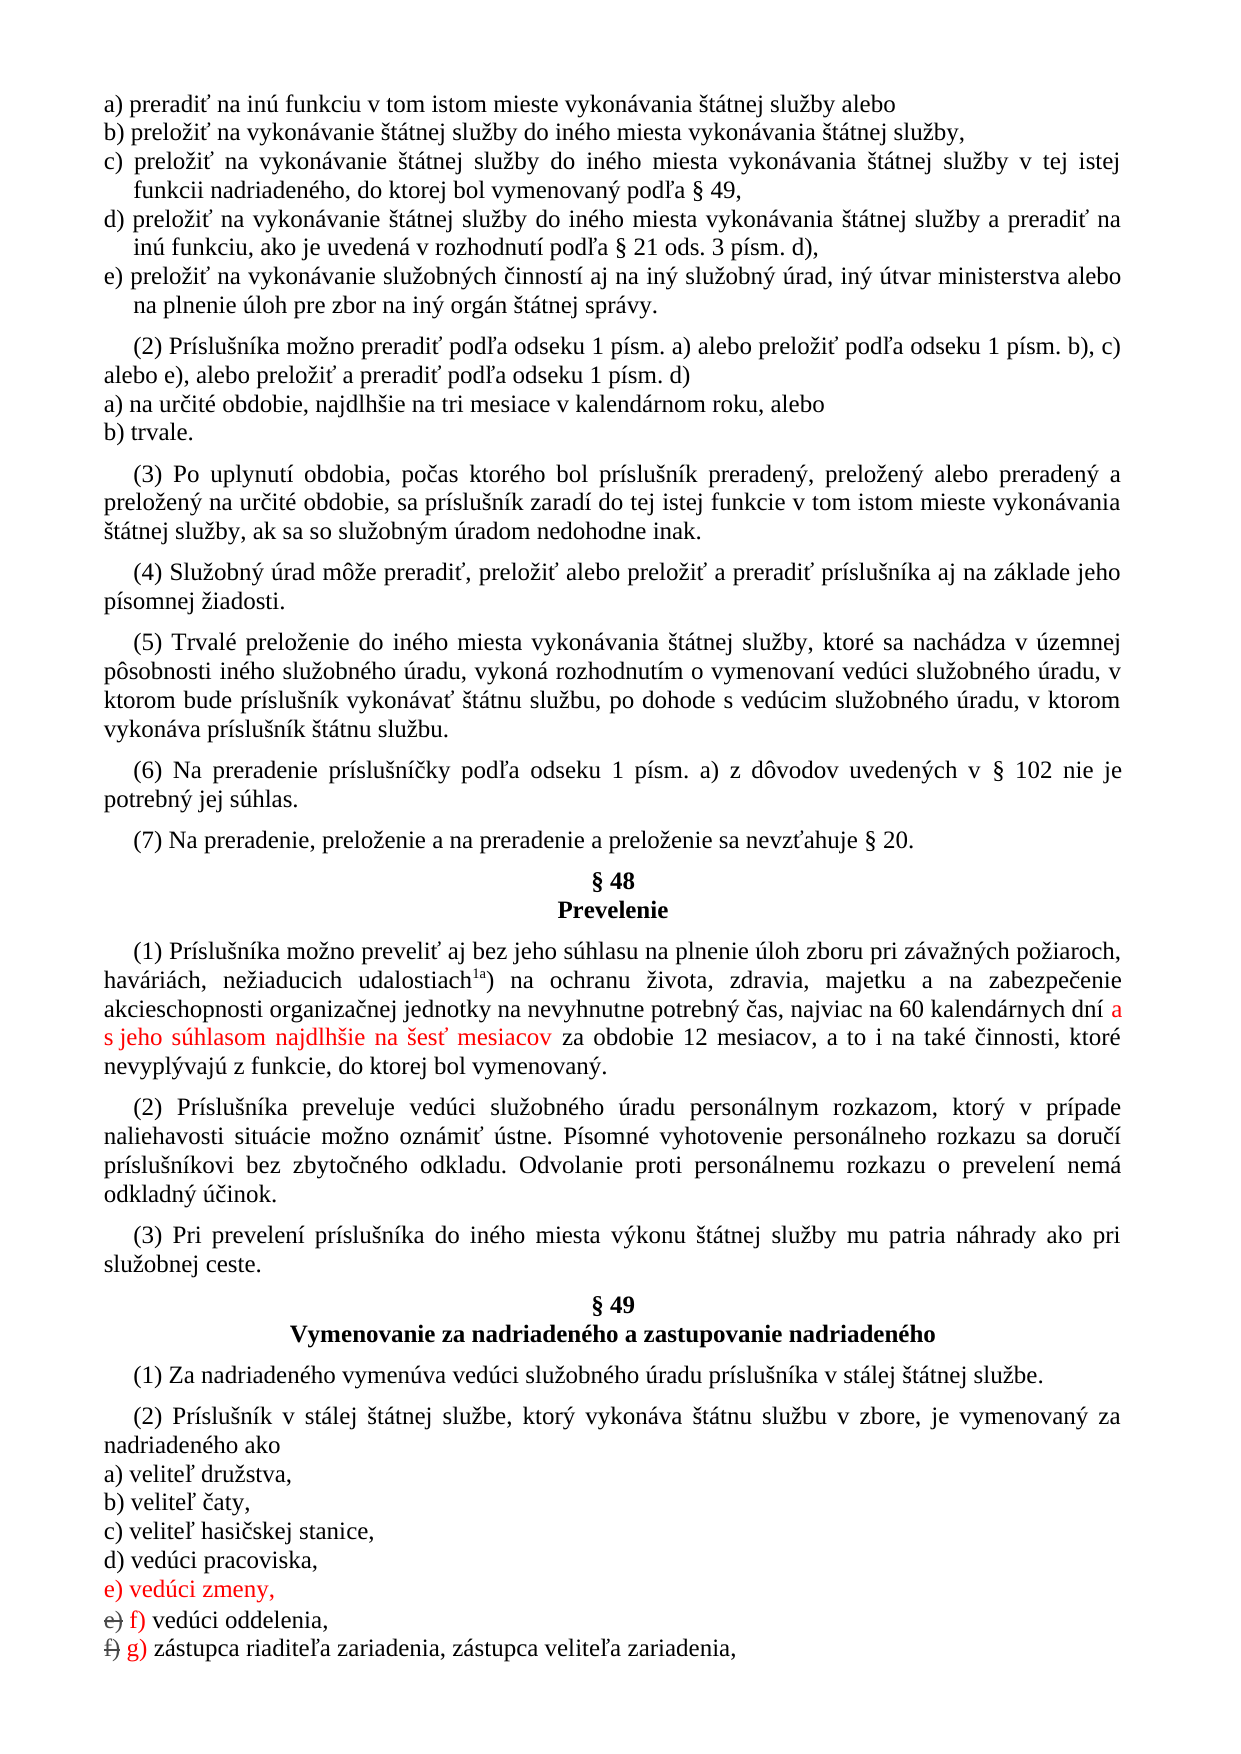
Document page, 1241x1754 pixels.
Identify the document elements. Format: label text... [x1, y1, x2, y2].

text Vymenovanie za nadriadeného a zastupovanie nadriadeného [103, 1319, 1122, 1347]
text b) trvale. [103, 417, 1122, 446]
text (1) Príslušníka možno preveliť aj bez jeho súhlasu na plnenie úloh zboru pri závažných požiaroch, haváriách, nežiaducich udalostiach1a) na ochranu života, zdravia, majetku a na zabezpečenie akcieschopnosti organizačnej jednotky na nevyhnutne potrebný čas, najviac na 60 kalendárnych dní a s jeho súhlasom najdlhšie na šesť mesiacov za obdobie 12 mesiacov, a to i na také činnosti, ktoré nevyplývajú z funkcie, do ktorej bol vymenovaný. [103, 936, 1122, 1080]
text (6) Na preradenie príslušníčky podľa odseku 1 písm. a) z dôvodov uvedených v § 102 nie je potrebný jej súhlas. [103, 755, 1122, 812]
text e) vedúci zmeny, [103, 1574, 1122, 1602]
text c) preložiť na vykonávanie štátnej služby do iného miesta vykonávania štátnej služby v tej istej funkcii nadriadeného, do ktorej bol vymenovaný podľa § 49, [103, 146, 1122, 204]
text (3) Po uplynutí obdobia, počas ktorého bol príslušník preradený, preložený alebo preradený a preložený na určité obdobie, sa príslušník zaradí do tej istej funkcie v tom istom mieste vykonávania štátnej služby, ak sa so služobným úradom nedohodne inak. [103, 459, 1122, 545]
text (1) Za nadriadeného vymenúva vedúci služobného úradu príslušníka v stálej štátnej službe. [103, 1360, 1122, 1389]
text c) veliteľ hasičskej stanice, [103, 1516, 1122, 1545]
text (4) Služobný úrad môže preradiť, preložiť alebo preložiť a preradiť príslušníka aj na základe jeho písomnej žiadosti. [103, 557, 1122, 615]
text § 48 [103, 866, 1122, 895]
text (3) Pri prevelení príslušníka do iného miesta výkonu štátnej služby mu patria náhrady ako pri služobnej ceste. [103, 1220, 1122, 1277]
text b) preložiť na vykonávanie štátnej služby do iného miesta vykonávania štátnej služby, [103, 117, 1122, 146]
text a) preradiť na inú funkciu v tom istom mieste vykonávania štátnej služby alebo [103, 89, 1122, 117]
text b) veliteľ čaty, [103, 1487, 1122, 1516]
text Prevelenie [103, 895, 1122, 924]
text d) vedúci pracoviska, [103, 1545, 1122, 1574]
text a) na určité obdobie, najdlhšie na tri mesiace v kalendárnom roku, alebo [103, 389, 1122, 417]
text (7) Na preradenie, preloženie a na preradenie a preloženie sa nevzťahuje § 20. [103, 825, 1122, 854]
text e) f) vedúci oddelenia, [103, 1605, 1122, 1633]
text (5) Trvalé preloženie do iného miesta vykonávania štátnej služby, ktoré sa nachádza v územnej pôsobnosti iného služobného úradu, vykoná rozhodnutím o vymenovaní vedúci služobného úradu, v ktorom bude príslušník vykonávať štátnu službu, po dohode s vedúcim služobného úradu, v ktorom vykonáva príslušník štátnu službu. [103, 627, 1122, 742]
text (2) Príslušníka možno preradiť podľa odseku 1 písm. a) alebo preložiť podľa odseku 1 písm. b), c) alebo e), alebo preložiť a preradiť podľa odseku 1 písm. d) [103, 331, 1122, 389]
text § 49 [103, 1290, 1122, 1319]
text f) g) zástupca riaditeľa zariadenia, zástupca veliteľa zariadenia, [103, 1633, 1122, 1662]
text (2) Príslušník v stálej štátnej službe, ktorý vykonáva štátnu službu v zbore, je vymenovaný za nadriadeného ako [103, 1401, 1122, 1459]
text d) preložiť na vykonávanie štátnej služby do iného miesta vykonávania štátnej služby a preradiť na inú funkciu, ako je uvedená v rozhodnutí podľa § 21 ods. 3 písm. d), [103, 204, 1122, 261]
text a) veliteľ družstva, [103, 1459, 1122, 1487]
text e) preložiť na vykonávanie služobných činností aj na iný služobný úrad, iný útvar ministerstva alebo na plnenie úloh pre zbor na iný orgán štátnej správy. [103, 261, 1122, 319]
text (2) Príslušníka preveluje vedúci služobného úradu personálnym rozkazom, ktorý v prípade naliehavosti situácie možno oznámiť ústne. Písomné vyhotovenie personálneho rozkazu sa doručí príslušníkovi bez zbytočného odkladu. Odvolanie proti personálnemu rozkazu o prevelení nemá odkladný účinok. [103, 1092, 1122, 1207]
